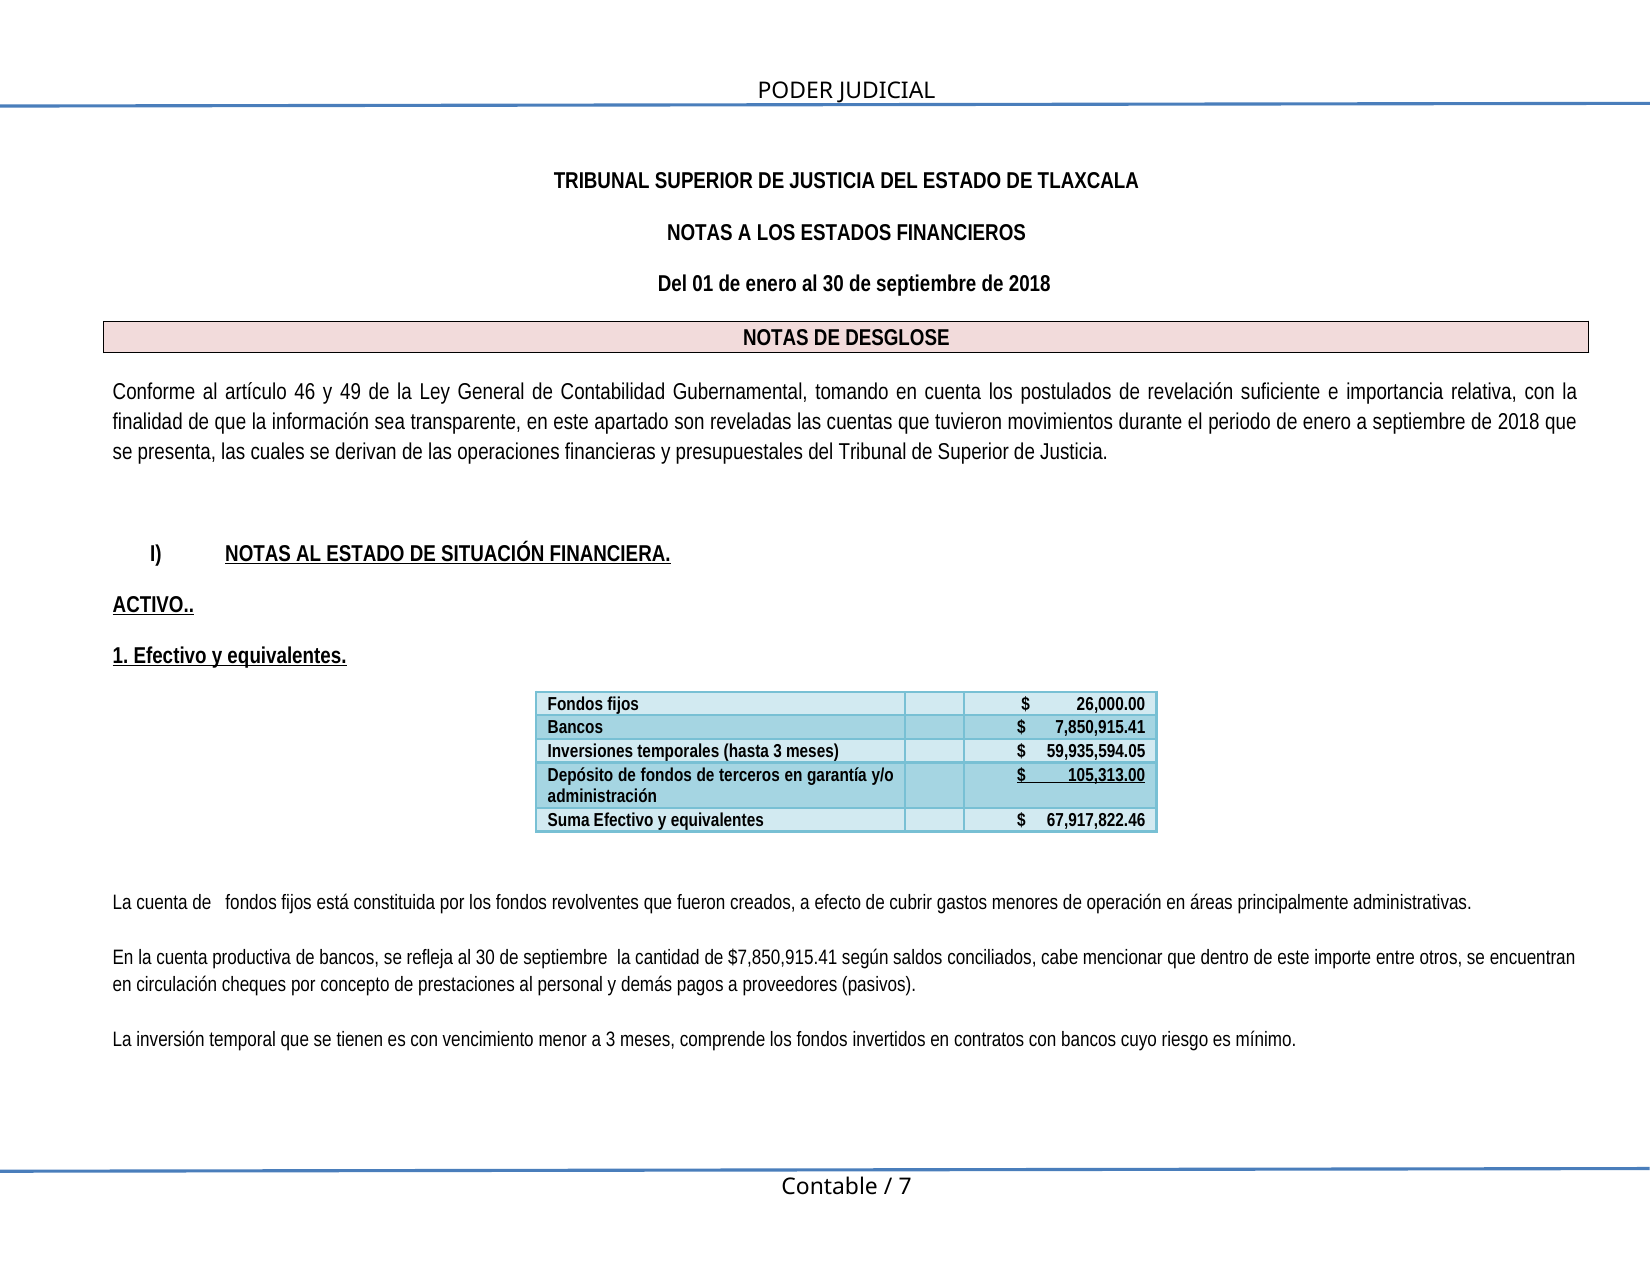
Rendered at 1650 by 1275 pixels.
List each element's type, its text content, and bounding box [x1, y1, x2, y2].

table_cell [906, 809, 963, 830]
table_cell $ 105,313.00 [965, 764, 1155, 807]
table_cell $ 7,850,915.41 [965, 716, 1155, 738]
text NOTAS DE DESGLOSE [104, 322, 1588, 352]
table_header [906, 693, 963, 714]
text 1. Efectivo y equivalentes. [112, 642, 1580, 669]
text La cuenta de fondos fijos está constituida por los fondos revolventes que fueron creados, a efecto de cubrir gastos menores de operación en áreas principalmente administrativas. [112, 889, 1580, 913]
text La inversión temporal que se tienen es con vencimiento menor a 3 meses, comprende los fondos invertidos en contratos con bancos cuyo riesgo es mínimo. [112, 1027, 1580, 1051]
table_cell Depósito de fondos de terceros en garantía y/o administración [537, 764, 904, 807]
list NOTAS AL ESTADO DE SITUACIÓN FINANCIERA. [150, 540, 1580, 567]
text Conforme al artículo 46 y 49 de la Ley General de Contabilidad Gubernamental, tomando en cuenta los postulados de revelación suficiente e importancia relativa, con la finalidad de que la información sea transparente, en este apartado son reveladas las cuentas que tuvieron movimientos durante el periodo de enero a septiembre de 2018 que se presenta, las cuales se derivan de las operaciones financieras y presupuestales del Tribunal de Superior de Justicia. [112, 378, 1580, 465]
table_cell Bancos [537, 716, 904, 738]
table_cell [906, 716, 963, 738]
table_header $ 26,000.00 [965, 693, 1155, 714]
text NOTAS A LOS ESTADOS FINANCIEROS [112, 218, 1580, 245]
text Del 01 de enero al 30 de septiembre de 2018 [112, 269, 1580, 296]
table_cell Suma Efectivo y equivalentes [537, 809, 904, 830]
text En la cuenta productiva de bancos, se refleja al 30 de septiembre la cantidad de $7,850,915.41 según saldos conciliados, cabe mencionar que dentro de este importe entre otros, se encuentran en circulación cheques por concepto de prestaciones al personal y demás pagos a proveedores (pasivos). [112, 944, 1580, 996]
text ACTIVO.. [112, 591, 1580, 618]
table_cell $ 59,935,594.05 [965, 740, 1155, 761]
table_cell [906, 740, 963, 761]
table_header Fondos fijos [537, 693, 904, 714]
table_cell [906, 764, 963, 807]
text TRIBUNAL SUPERIOR DE JUSTICIA DEL ESTADO DE TLAXCALA [112, 167, 1580, 194]
table_cell Inversiones temporales (hasta 3 meses) [537, 740, 904, 761]
table_cell $ 67,917,822.46 [965, 809, 1155, 830]
